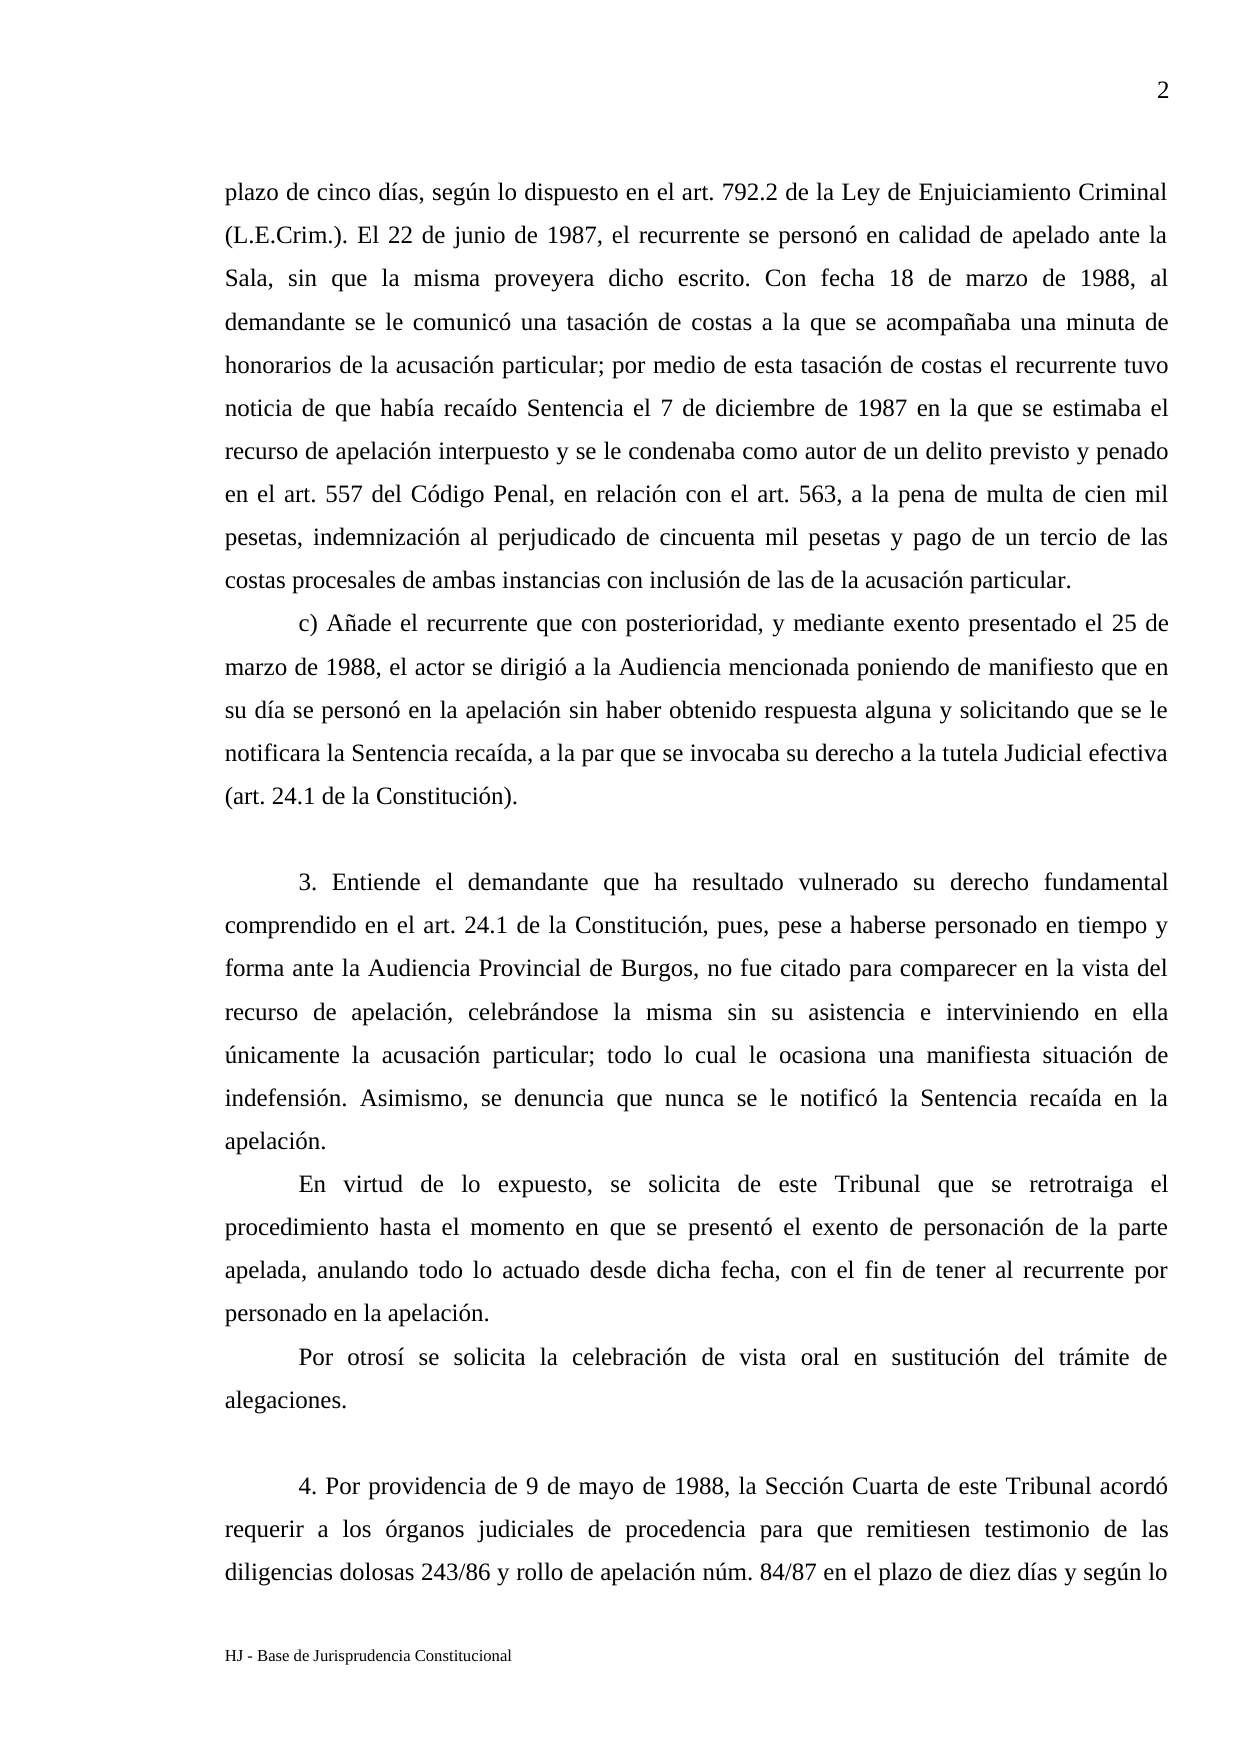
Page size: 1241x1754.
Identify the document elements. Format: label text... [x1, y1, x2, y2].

text c) Añade el recurrente que con posterioridad, y mediante exento presentado el 25 de marzo de 1988, el actor se dirigió a la Audiencia mencionada poniendo de manifiesto que en su día se personó en la apelación sin haber obtenido respuesta alguna y solicitando que se le notificara la Sentencia recaída, a la par que se invocaba su derecho a la tutela Judicial efectiva (art. 24.1 de la Constitución). [224, 608, 1169, 810]
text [224, 177, 1169, 594]
text Por otrosí se solicita la celebración de vista oral en sustitución del trámite de alegaciones. [224, 1342, 1169, 1413]
text 3. Entiende el demandante que ha resultado vulnerado su derecho fundamental comprendido en el art. 24.1 de la Constitución, pues, pese a haberse personado en tiempo y forma ante la Audiencia Provincial de Burgos, no fue citado para comparecer en la vista del recurso de apelación, celebrándose la misma sin su asistencia e interviniendo en ella únicamente la acusación particular; todo lo cual le ocasiona una manifiesta situación de indefensión. Asimismo, se denuncia que nunca se le notificó la Sentencia recaída en la apelación. [224, 867, 1169, 1155]
text En virtud de lo expuesto, se solicita de este Tribunal que se retrotraiga el procedimiento hasta el momento en que se presentó el exento de personación de la parte apelada, anulando todo lo actuado desde dicha fecha, con el fin de tener al recurrente por personado en la apelación. [224, 1169, 1169, 1327]
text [224, 1471, 1169, 1586]
